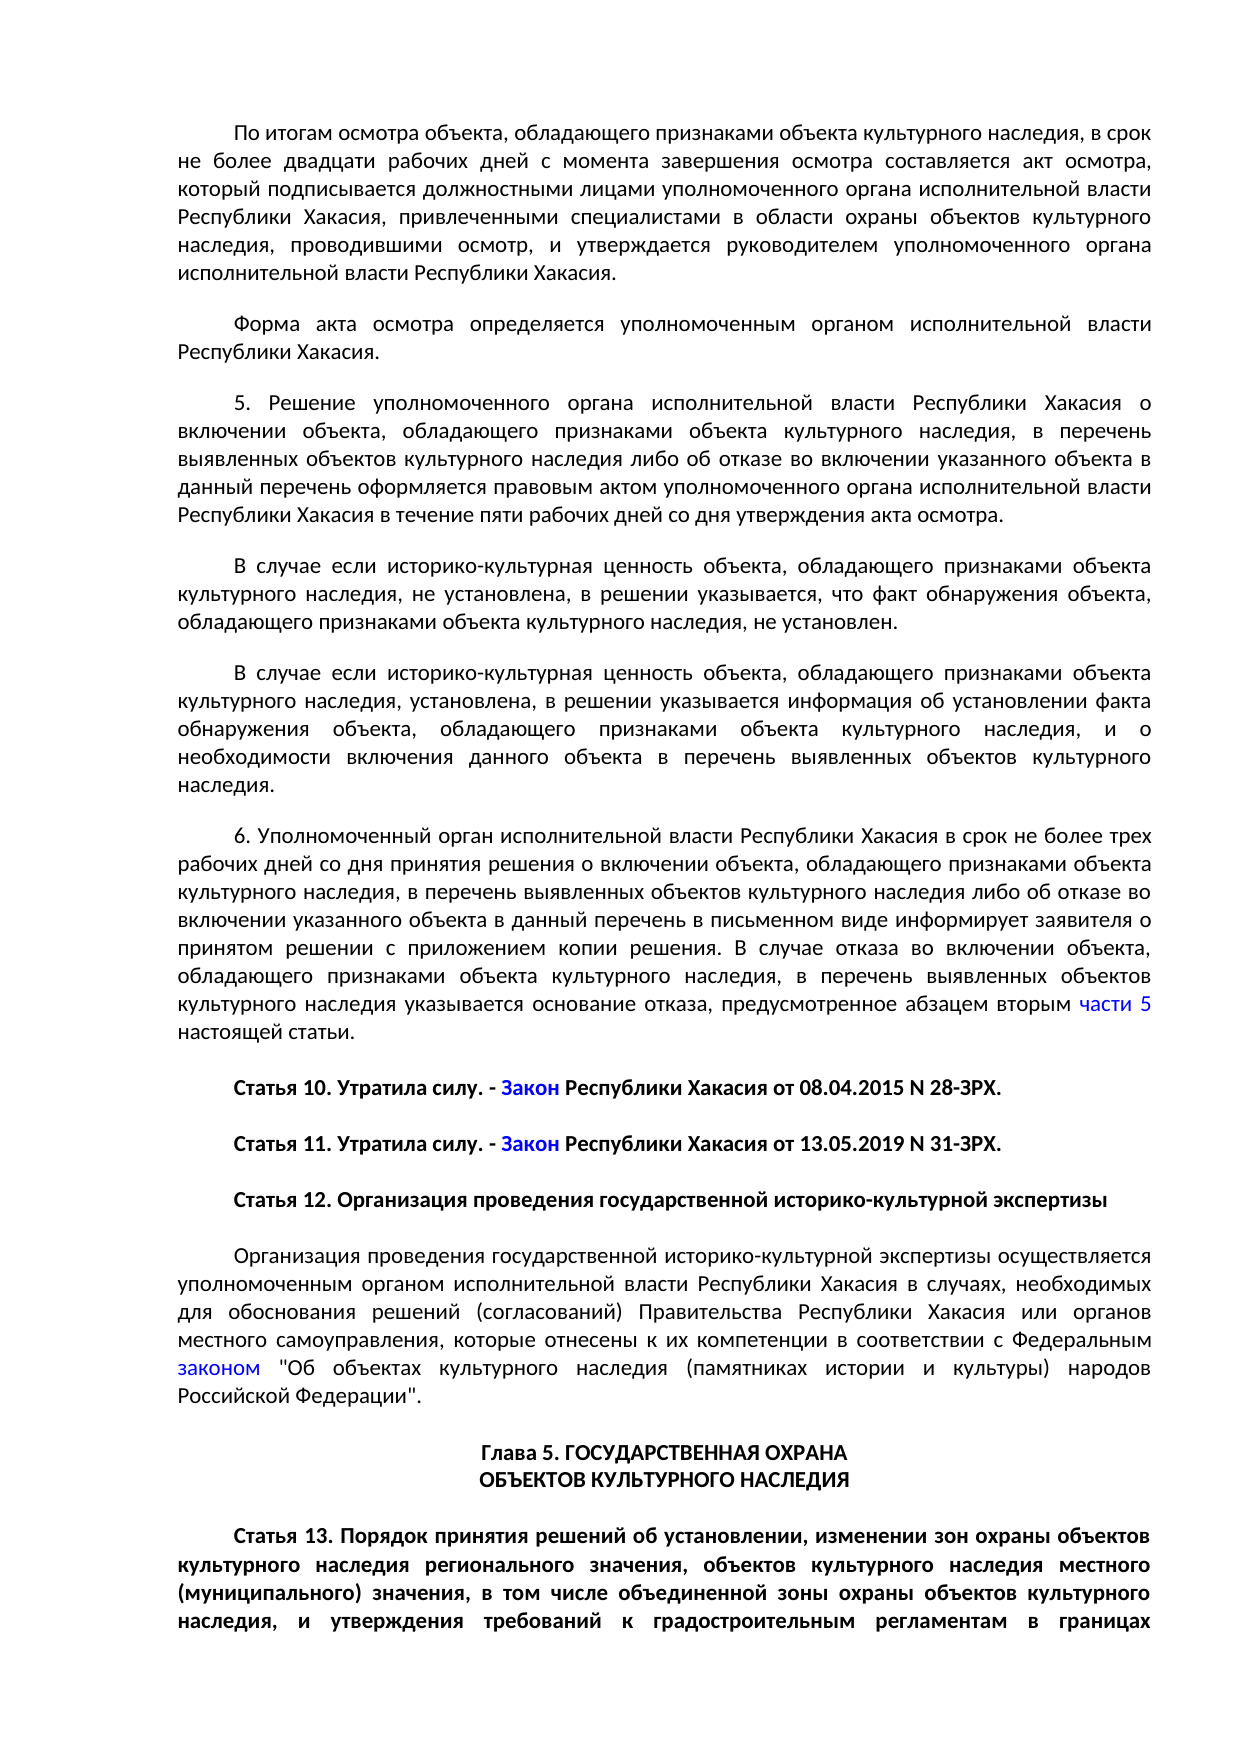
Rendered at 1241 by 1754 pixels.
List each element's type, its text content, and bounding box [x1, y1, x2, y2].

title Статья 11. Утратила силу. - Закон Республики Хакасия от 13.05.2019 N 31-ЗРХ. [177, 1129, 1152, 1157]
title Статья 10. Утратила силу. - Закон Республики Хакасия от 08.04.2015 N 28-ЗРХ. [177, 1073, 1152, 1101]
text 5. Решение уполномоченного органа исполнительной власти Республики Хакасия о включении объекта, обладающего признаками объекта культурного наследия, в перечень выявленных объектов культурного наследия либо об отказе во включении указанного объекта в данный перечень оформляется правовым актом уполномоченного органа исполнительной власти Республики Хакасия в течение пяти рабочих дней со дня утверждения акта осмотра. [177, 388, 1152, 528]
title ОБЪЕКТОВ КУЛЬТУРНОГО НАСЛЕДИЯ [177, 1466, 1152, 1494]
text В случае если историко-культурная ценность объекта, обладающего признаками объекта культурного наследия, установлена, в решении указывается информация об установлении факта обнаружения объекта, обладающего признаками объекта культурного наследия, и о необходимости включения данного объекта в перечень выявленных объектов культурного наследия. [177, 658, 1152, 798]
title Глава 5. ГОСУДАРСТВЕННАЯ ОХРАНА [177, 1438, 1152, 1466]
title Статья 12. Организация проведения государственной историко-культурной экспертизы [177, 1185, 1152, 1213]
text Организация проведения государственной историко-культурной экспертизы осуществляется уполномоченным органом исполнительной власти Республики Хакасия в случаях, необходимых для обоснования решений (согласований) Правительства Республики Хакасия или органов местного самоуправления, которые отнесены к их компетенции в соответствии с Федеральным законом "Об объектах культурного наследия (памятниках истории и культуры) народов Российской Федерации". [177, 1241, 1152, 1409]
text Форма акта осмотра определяется уполномоченным органом исполнительной власти Республики Хакасия. [177, 309, 1152, 365]
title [177, 1522, 1152, 1634]
text По итогам осмотра объекта, обладающего признаками объекта культурного наследия, в срок не более двадцати рабочих дней с момента завершения осмотра составляется акт осмотра, который подписывается должностными лицами уполномоченного органа исполнительной власти Республики Хакасия, привлеченными специалистами в области охраны объектов культурного наследия, проводившими осмотр, и утверждается руководителем уполномоченного органа исполнительной власти Республики Хакасия. [177, 118, 1152, 286]
text В случае если историко-культурная ценность объекта, обладающего признаками объекта культурного наследия, не установлена, в решении указывается, что факт обнаружения объекта, обладающего признаками объекта культурного наследия, не установлен. [177, 551, 1152, 635]
text 6. Уполномоченный орган исполнительной власти Республики Хакасия в срок не более трех рабочих дней со дня принятия решения о включении объекта, обладающего признаками объекта культурного наследия, в перечень выявленных объектов культурного наследия либо об отказе во включении указанного объекта в данный перечень в письменном виде информирует заявителя о принятом решении с приложением копии решения. В случае отказа во включении объекта, обладающего признаками объекта культурного наследия, в перечень выявленных объектов культурного наследия указывается основание отказа, предусмотренное абзацем вторым части 5 настоящей статьи. [177, 821, 1152, 1045]
